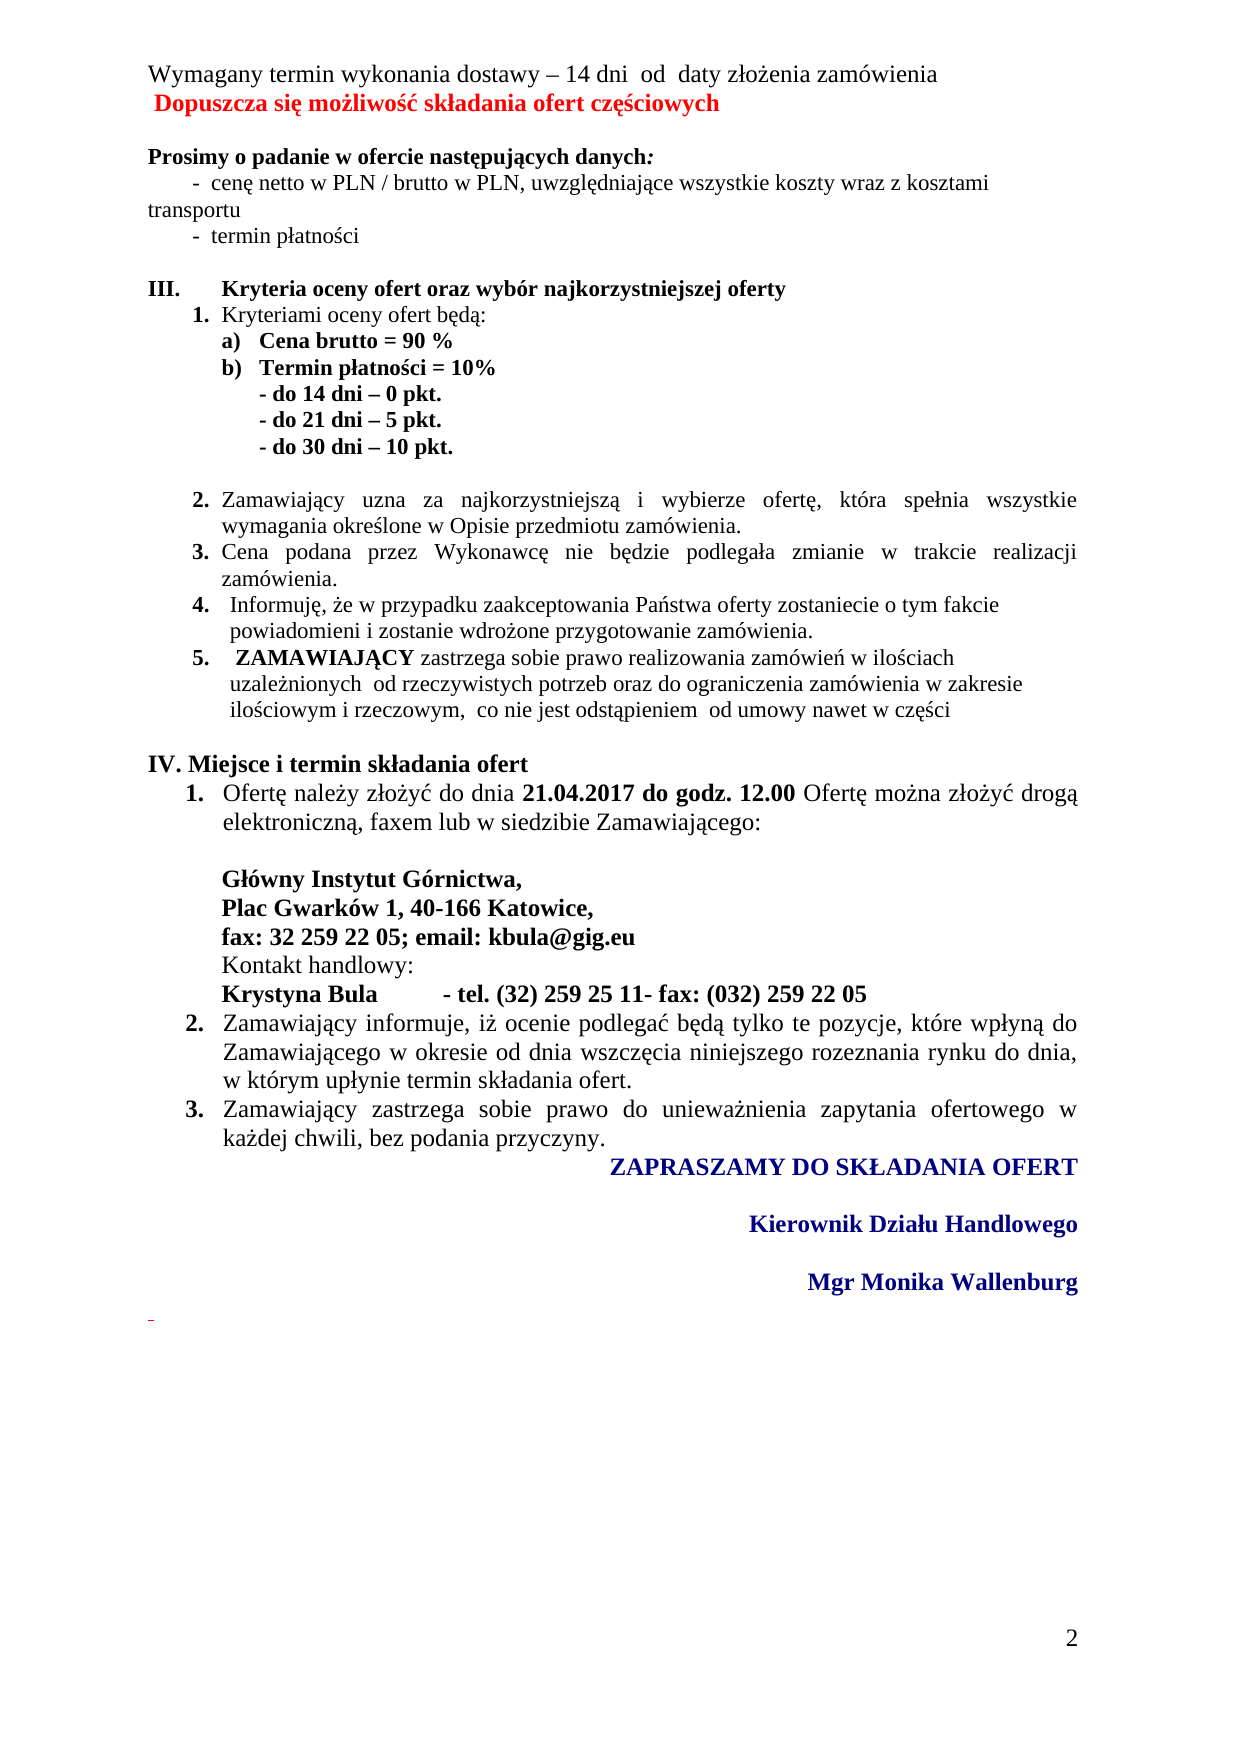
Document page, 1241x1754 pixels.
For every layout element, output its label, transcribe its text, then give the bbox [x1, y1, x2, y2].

text - do 21 dni – 5 pkt. [259, 407, 1078, 433]
list ZAMAWIAJĄCY zastrzega sobie prawo realizowania zamówień w ilościach uzależnionych od rzeczywistych potrzeb oraz do ograniczenia zamówienia w zakresie ilościowym i rzeczowym, co nie jest odstąpieniem od umowy nawet w części [192, 644, 1078, 723]
text III. Kryteria oceny ofert oraz wybór najkorzystniejszej oferty [148, 275, 1078, 301]
text Mgr Monika Wallenburg [223, 1267, 1078, 1295]
text Krystyna Bula - tel. (32) 259 25 11- fax: (032) 259 22 05 [148, 979, 1078, 1008]
text - do 30 dni – 10 pkt. [259, 433, 1078, 459]
list Termin płatności = 10% [221, 354, 1078, 380]
text ZAPRASZAMY DO SKŁADANIA OFERT [223, 1152, 1078, 1180]
list Ofertę należy złożyć do dnia 21.04.2017 do godz. 12.00 Ofertę można złożyć drogą elektroniczną, faxem lub w siedzibie Zamawiającego: [185, 778, 1078, 835]
list Zamawiający informuje, iż ocenie podlegać będą tylko te pozycje, które wpłyną do Zamawiającego w okresie od dnia wszczęcia niniejszego rozeznania rynku do dnia, w którym upłynie termin składania ofert. [185, 1008, 1078, 1094]
text Kontakt handlowy: [148, 950, 1078, 979]
text - do 14 dni – 0 pkt. [259, 380, 1078, 407]
list Cena brutto = 90 % [221, 327, 1078, 354]
list Cena podana przez Wykonawcę nie będzie podlegała zmianie w trakcie realizacji zamówienia. [192, 538, 1078, 591]
text fax: 32 259 22 05; email: kbula@gig.eu [148, 922, 1078, 950]
text Główny Instytut Górnictwa, [148, 864, 1078, 893]
list Informuję, że w przypadku zaakceptowania Państwa oferty zostaniecie o tym fakcie powiadomieni i zostanie wdrożone przygotowanie zamówienia. [192, 591, 1078, 644]
text IV. Miejsce i termin składania ofert [148, 749, 1078, 778]
text - cenę netto w PLN / brutto w PLN, uwzględniające wszystkie koszty wraz z kosztami transportu [148, 169, 1078, 222]
text Wymagany termin wykonania dostawy – 14 dni od daty złożenia zamówienia [148, 59, 1078, 88]
text Dopuszcza się możliwość składania ofert częściowych [148, 88, 1078, 117]
list Zamawiający zastrzega sobie prawo do unieważnienia zapytania ofertowego w każdej chwili, bez podania przyczyny. [185, 1094, 1078, 1152]
list Zamawiający uzna za najkorzystniejszą i wybierze ofertę, która spełnia wszystkie wymagania określone w Opisie przedmiotu zamówienia. [192, 486, 1078, 538]
text Prosimy o padanie w ofercie następujących danych: [148, 143, 1078, 169]
text Plac Gwarków 1, 40-166 Katowice, [148, 893, 1078, 922]
list Kryteriami oceny ofert będą: [192, 301, 1078, 327]
text - termin płatności [148, 222, 1078, 248]
text Kierownik Działu Handlowego [223, 1209, 1078, 1238]
